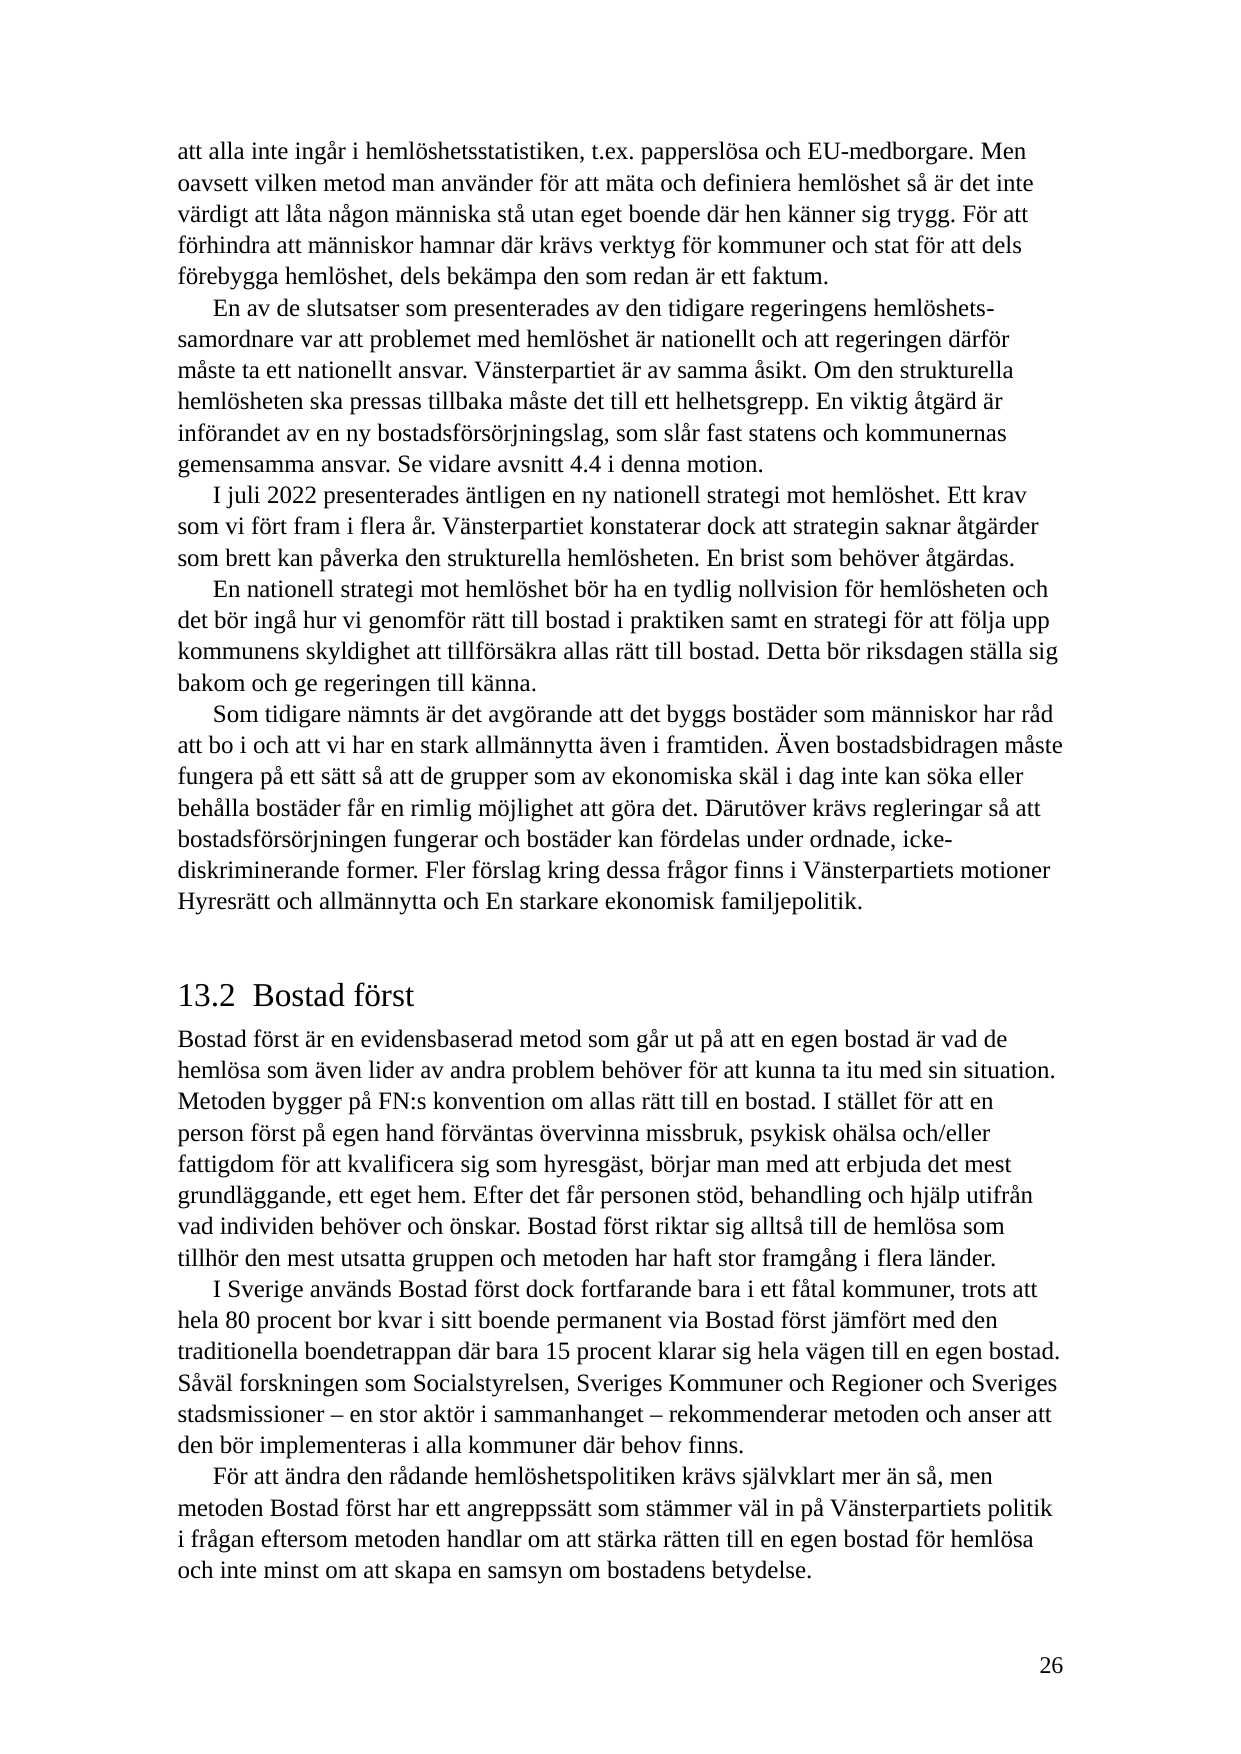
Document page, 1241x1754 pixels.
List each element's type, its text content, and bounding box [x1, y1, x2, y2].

text I juli 2022 presenterades äntligen en ny nationell strategi mot hemlöshet. Ett krav som vi fört fram i flera år. Vänsterpartiet konstaterar dock att strategin saknar åtgärder som brett kan påverka den strukturella hemlösheten. En brist som behöver åtgärdas. [177, 478, 1063, 571]
text Som tidigare nämnts är det avgörande att det byggs bostäder som människor har råd att bo i och att vi har en stark allmännytta även i framtiden. Även bostadsbidragen måste fungera på ett sätt så att de grupper som av ekonomiska skäl i dag inte kan söka eller behålla bostäder får en rimlig möjlighet att göra det. Därutöver krävs regleringar så att bostadsförsörjningen fungerar och bostäder kan fördelas under ordnade, icke-diskriminerande former. Fler förslag kring dessa frågor finns i Vänsterpartiets motioner Hyresrätt och allmännytta och En starkare ekonomisk familjepolitik. [177, 696, 1063, 915]
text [177, 134, 1063, 290]
text I Sverige används Bostad först dock fortfarande bara i ett fåtal kommuner, trots att hela 80 procent bor kvar i sitt boende permanent via Bostad först jämfört med den traditionella boendetrappan där bara 15 procent klarar sig hela vägen till en egen bostad. Såväl forskningen som Socialstyrelsen, Sveriges Kommuner och Regioner och Sveriges stadsmissioner – en stor aktör i sammanhanget – rekommenderar metoden och anser att den bör implementeras i alla kommuner där behov finns. [177, 1271, 1063, 1459]
text En nationell strategi mot hemlöshet bör ha en tydlig nollvision för hemlösheten och det bör ingå hur vi genomför rätt till bostad i praktiken samt en strategi för att följa upp kommunens skyldighet att tillförsäkra allas rätt till bostad. Detta bör riksdagen ställa sig bakom och ge regeringen till känna. [177, 571, 1063, 696]
text En av de slutsatser som presenterades av den tidigare regeringens hemlöshetssamordnare var att problemet med hemlöshet är nationellt och att regeringen därför måste ta ett nationellt ansvar. Vänsterpartiet är av samma åsikt. Om den strukturella hemlösheten ska pressas tillbaka måste det till ett helhetsgrepp. En viktig åtgärd är införandet av en ny bostadsförsörjningslag, som slår fast statens och kommunernas gemensamma ansvar. Se vidare avsnitt 4.4 i denna motion. [177, 290, 1063, 478]
text För att ändra den rådande hemlöshetspolitiken krävs självklart mer än så, men metoden Bostad först har ett angreppssätt som stämmer väl in på Vänsterpartiets politik i frågan eftersom metoden handlar om att stärka rätten till en egen bostad för hemlösa och inte minst om att skapa en samsyn om bostadens betydelse. [177, 1459, 1063, 1584]
text Bostad först är en evidensbaserad metod som går ut på att en egen bostad är vad de hemlösa som även lider av andra problem behöver för att kunna ta itu med sin situation. Metoden bygger på FN:s konvention om allas rätt till en bostad. I stället för att en person först på egen hand förväntas övervinna missbruk, psykisk ohälsa och/eller fattigdom för att kvalificera sig som hyresgäst, börjar man med att erbjuda det mest grundläggande, ett eget hem. Efter det får personen stöd, behandling och hjälp utifrån vad individen behöver och önskar. Bostad först riktar sig alltså till de hemlösa som tillhör den mest utsatta gruppen och metoden har haft stor framgång i flera länder. [177, 1021, 1063, 1271]
text Bostad först [177, 978, 1063, 1013]
